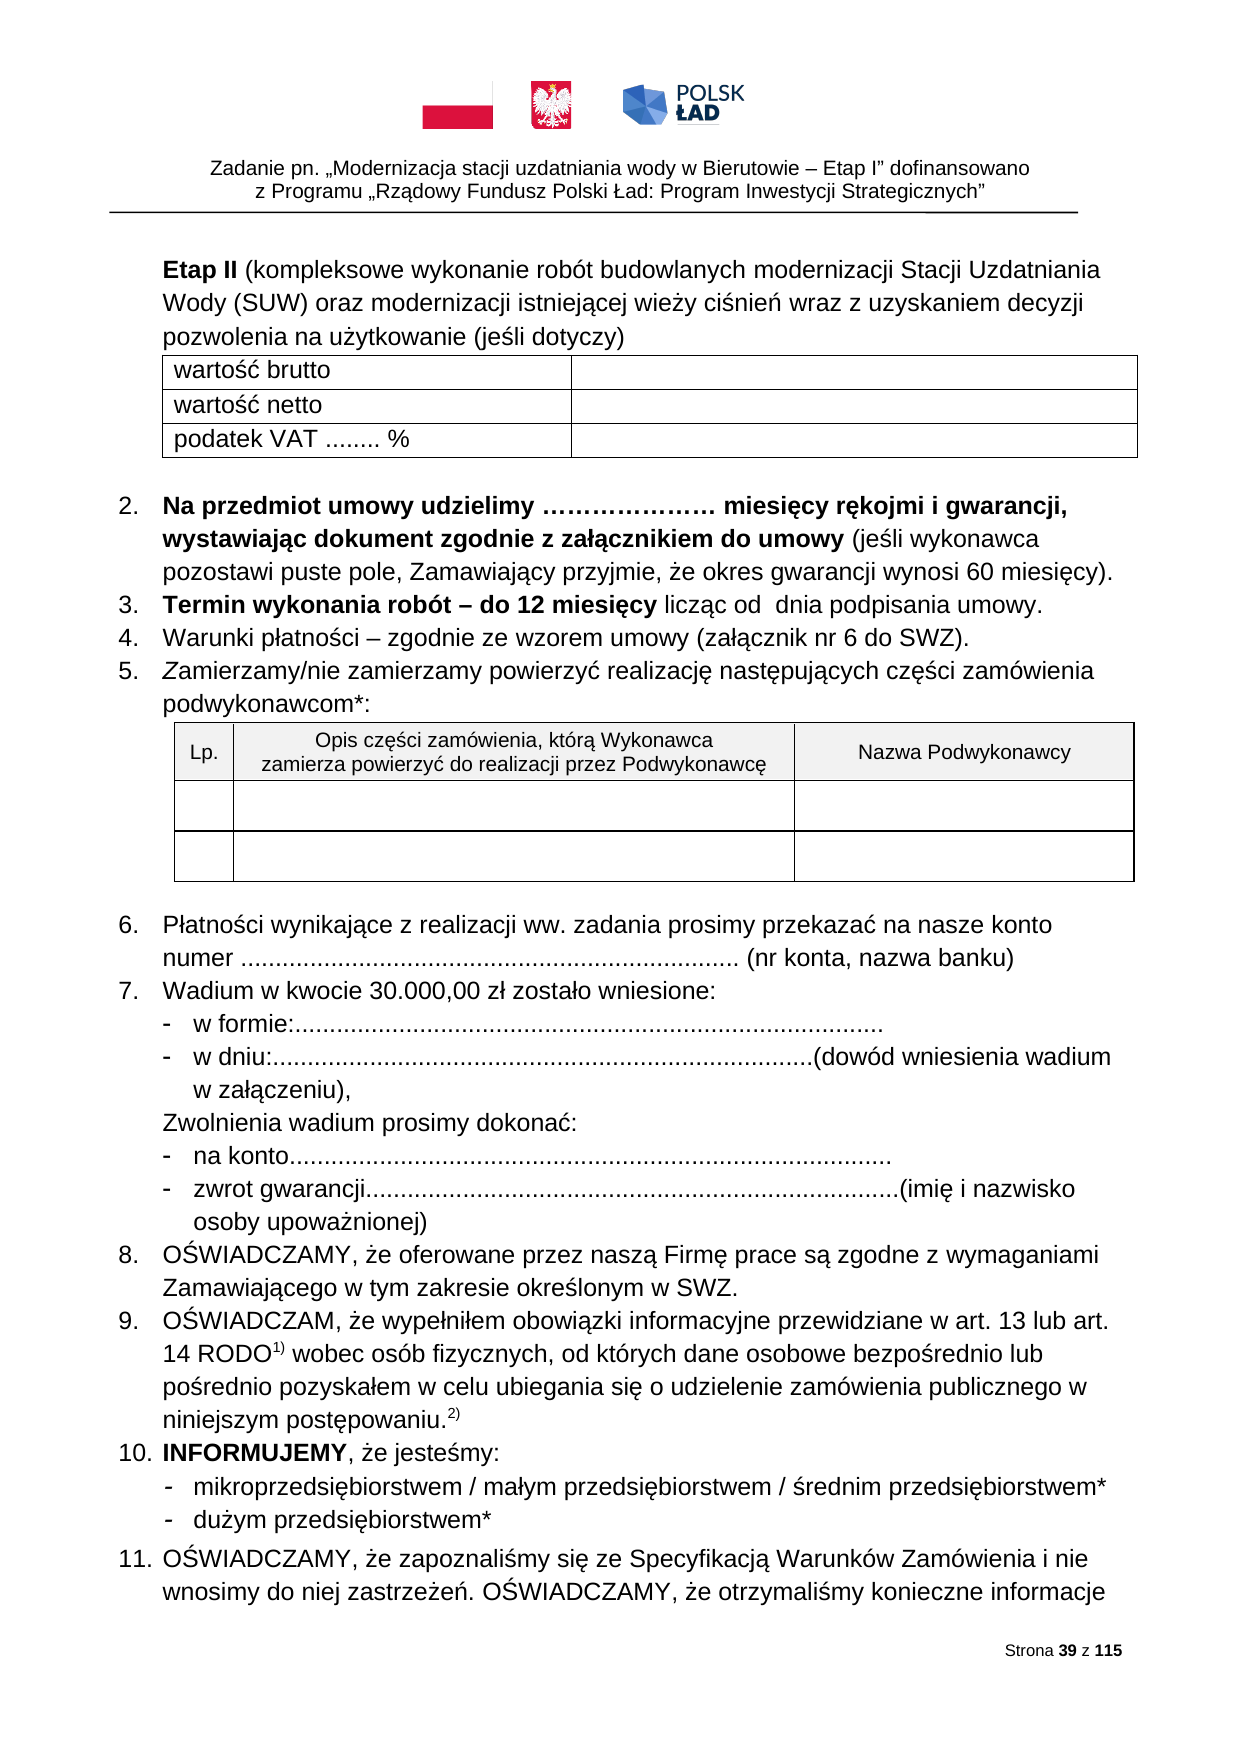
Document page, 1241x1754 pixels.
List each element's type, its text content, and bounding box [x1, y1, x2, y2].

list na konto....................................................................................... [162, 1141, 1122, 1170]
table_header Opis części zamówienia, którą Wykonawca zamierza powierzyć do realizacji przez Podwykonawcę [234, 723, 794, 779]
list Wadium w kwocie 30.000,00 zł zostało wniesione: [118, 976, 1122, 1004]
list dużym przedsiębiorstwem* [162, 1504, 1122, 1533]
table_header [572, 356, 1137, 388]
picture [623, 84, 745, 125]
table_cell [175, 781, 233, 830]
list OŚWIADCZAMY, że oferowane przez naszą Firmę prace są zgodne z wymaganiami Zamawiającego w tym zakresie określonym w SWZ. [118, 1240, 1122, 1302]
table_cell [572, 424, 1137, 457]
list INFORMUJEMY, że jesteśmy: [118, 1438, 1122, 1467]
list Zamierzamy/nie zamierzamy powierzyć realizację następujących części zamówienia podwykonawcom*: [118, 656, 1122, 718]
list w dniu:..............................................................................(dowód wniesienia wadium w załączeniu), [162, 1042, 1122, 1104]
list Termin wykonania robót – do 12 miesięcy licząc od dnia podpisania umowy. [118, 590, 1122, 618]
table_cell [234, 832, 794, 881]
text Etap II (kompleksowe wykonanie robót budowlanych modernizacji Stacji Uzdatniania Wody (SUW) oraz modernizacji istniejącej wieży ciśnień wraz z uzyskaniem decyzji pozwolenia na użytkowanie (jeśli dotyczy) [162, 255, 1122, 350]
table_cell [175, 832, 233, 881]
list OŚWIADCZAM, że wypełniłem obowiązki informacyjne przewidziane w art. 13 lub art. 14 RODO1) wobec osób fizycznych, od których dane osobowe bezpośrednio lub pośrednio pozyskałem w celu ubiegania się o udzielenie zamówienia publicznego w niniejszym postępowaniu.2) [118, 1306, 1122, 1434]
table_cell wartość netto [163, 390, 571, 423]
table_cell [795, 781, 1133, 830]
list Warunki płatności – zgodnie ze wzorem umowy (załącznik nr 6 do SWZ). [118, 623, 1122, 652]
table_header Lp. [175, 723, 233, 779]
list Płatności wynikające z realizacji ww. zadania prosimy przekazać na nasze konto numer ........................................................................ (nr konta, nazwa banku) [118, 910, 1122, 971]
picture [421, 81, 571, 129]
table_header wartość brutto [163, 356, 571, 388]
list Na przedmiot umowy udzielimy ………………… miesięcy rękojmi i gwarancji, wystawiając dokument zgodnie z załącznikiem do umowy (jeśli wykonawca pozostawi puste pole, Zamawiający przyjmie, że okres gwarancji wynosi 60 miesięcy). [118, 491, 1122, 586]
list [118, 1544, 1122, 1606]
list zwrot gwarancji.............................................................................(imię i nazwisko osoby upoważnionej) [162, 1174, 1122, 1236]
table_cell podatek VAT ........ % [163, 424, 571, 457]
table_cell [572, 390, 1137, 423]
table_cell [795, 832, 1133, 881]
text Zwolnienia wadium prosimy dokonać: [162, 1108, 1122, 1137]
table_header Nazwa Podwykonawcy [795, 723, 1133, 779]
table_cell [234, 781, 794, 830]
list mikroprzedsiębiorstwem / małym przedsiębiorstwem / średnim przedsiębiorstwem* [162, 1471, 1122, 1500]
list w formie:..................................................................................... [162, 1009, 1122, 1038]
